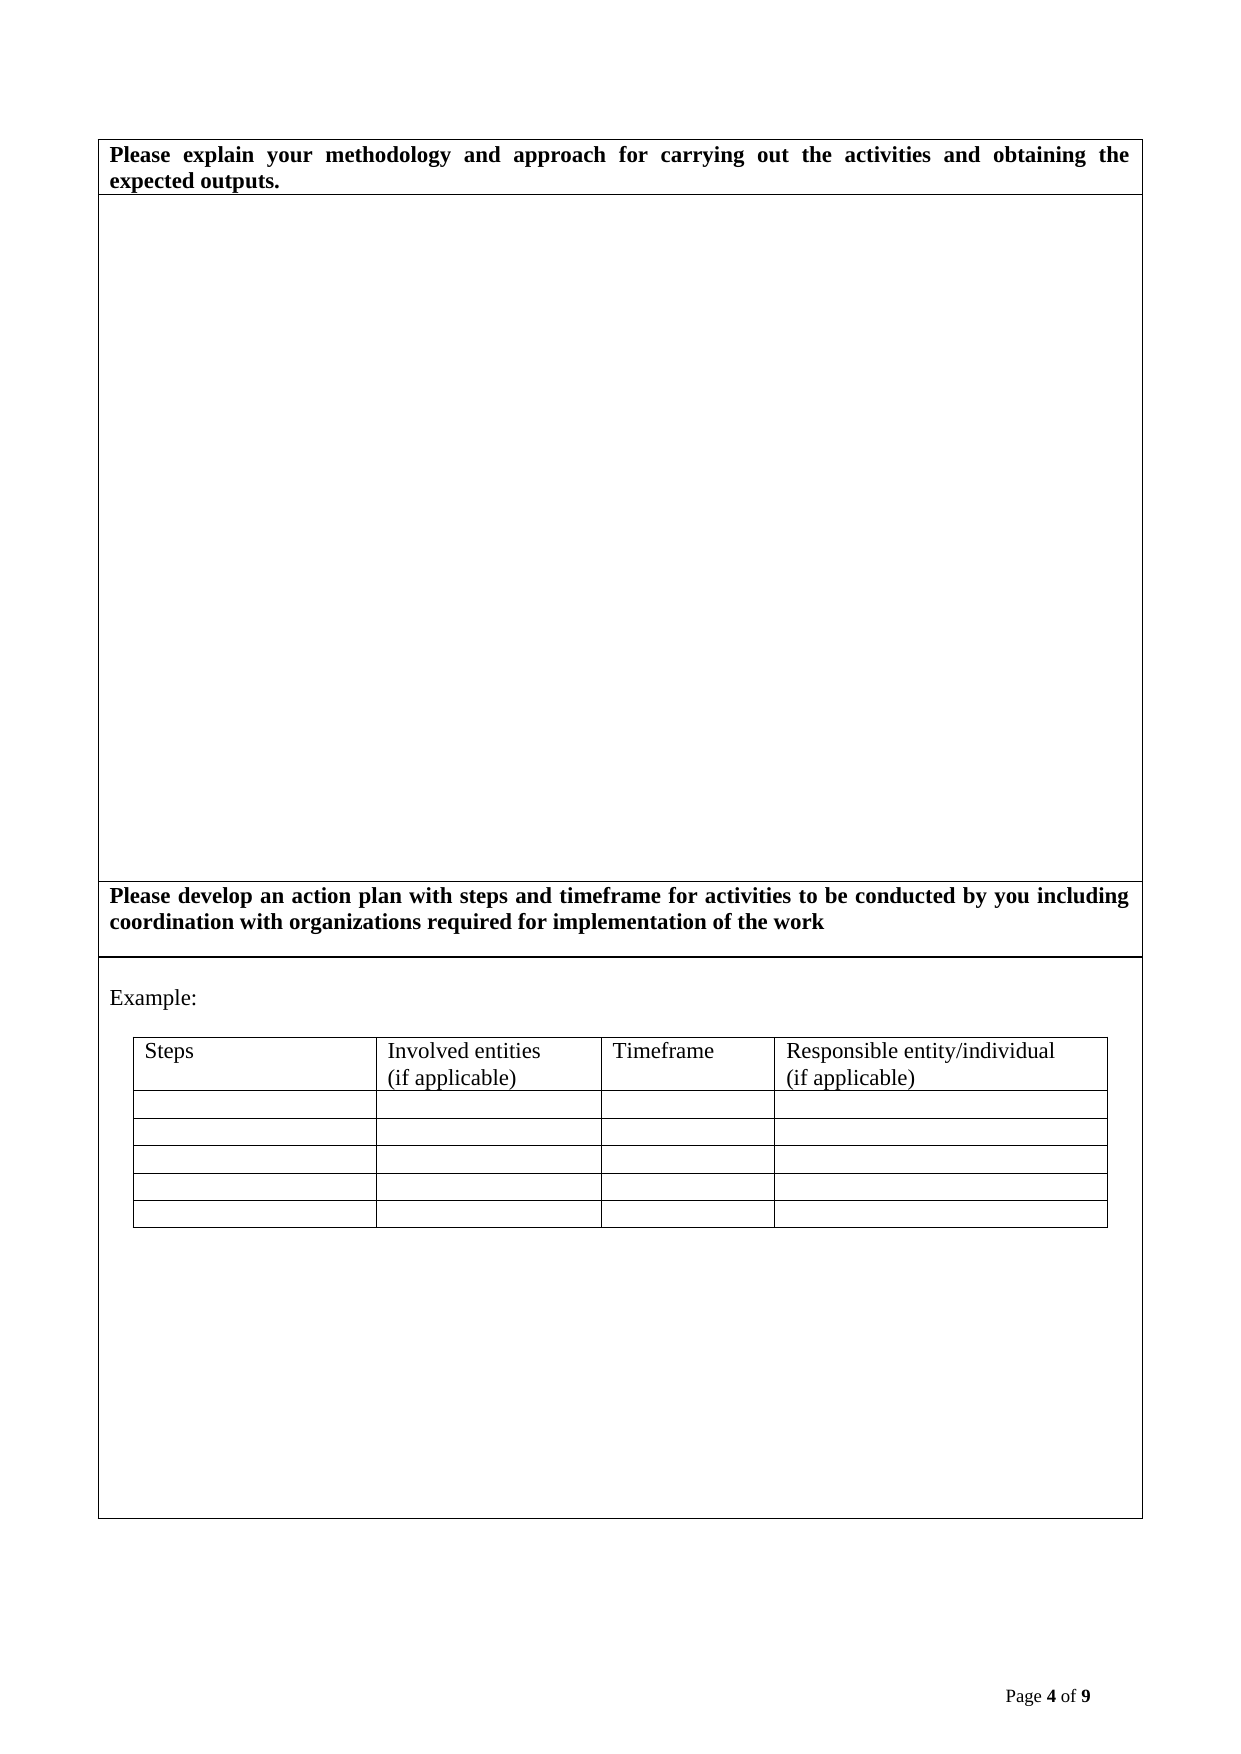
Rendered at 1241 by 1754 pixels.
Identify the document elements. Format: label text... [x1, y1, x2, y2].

table_cell Please develop an action plan with steps and timeframe for activities to be conducted by you including coordination with organizations required for implementation of the work [99, 882, 1142, 956]
table_cell Please explain your methodology and approach for carrying out the activities and obtaining the expected outputs. [99, 140, 1142, 194]
table_cell Example: [99, 958, 1142, 1518]
table_cell [99, 195, 1142, 881]
